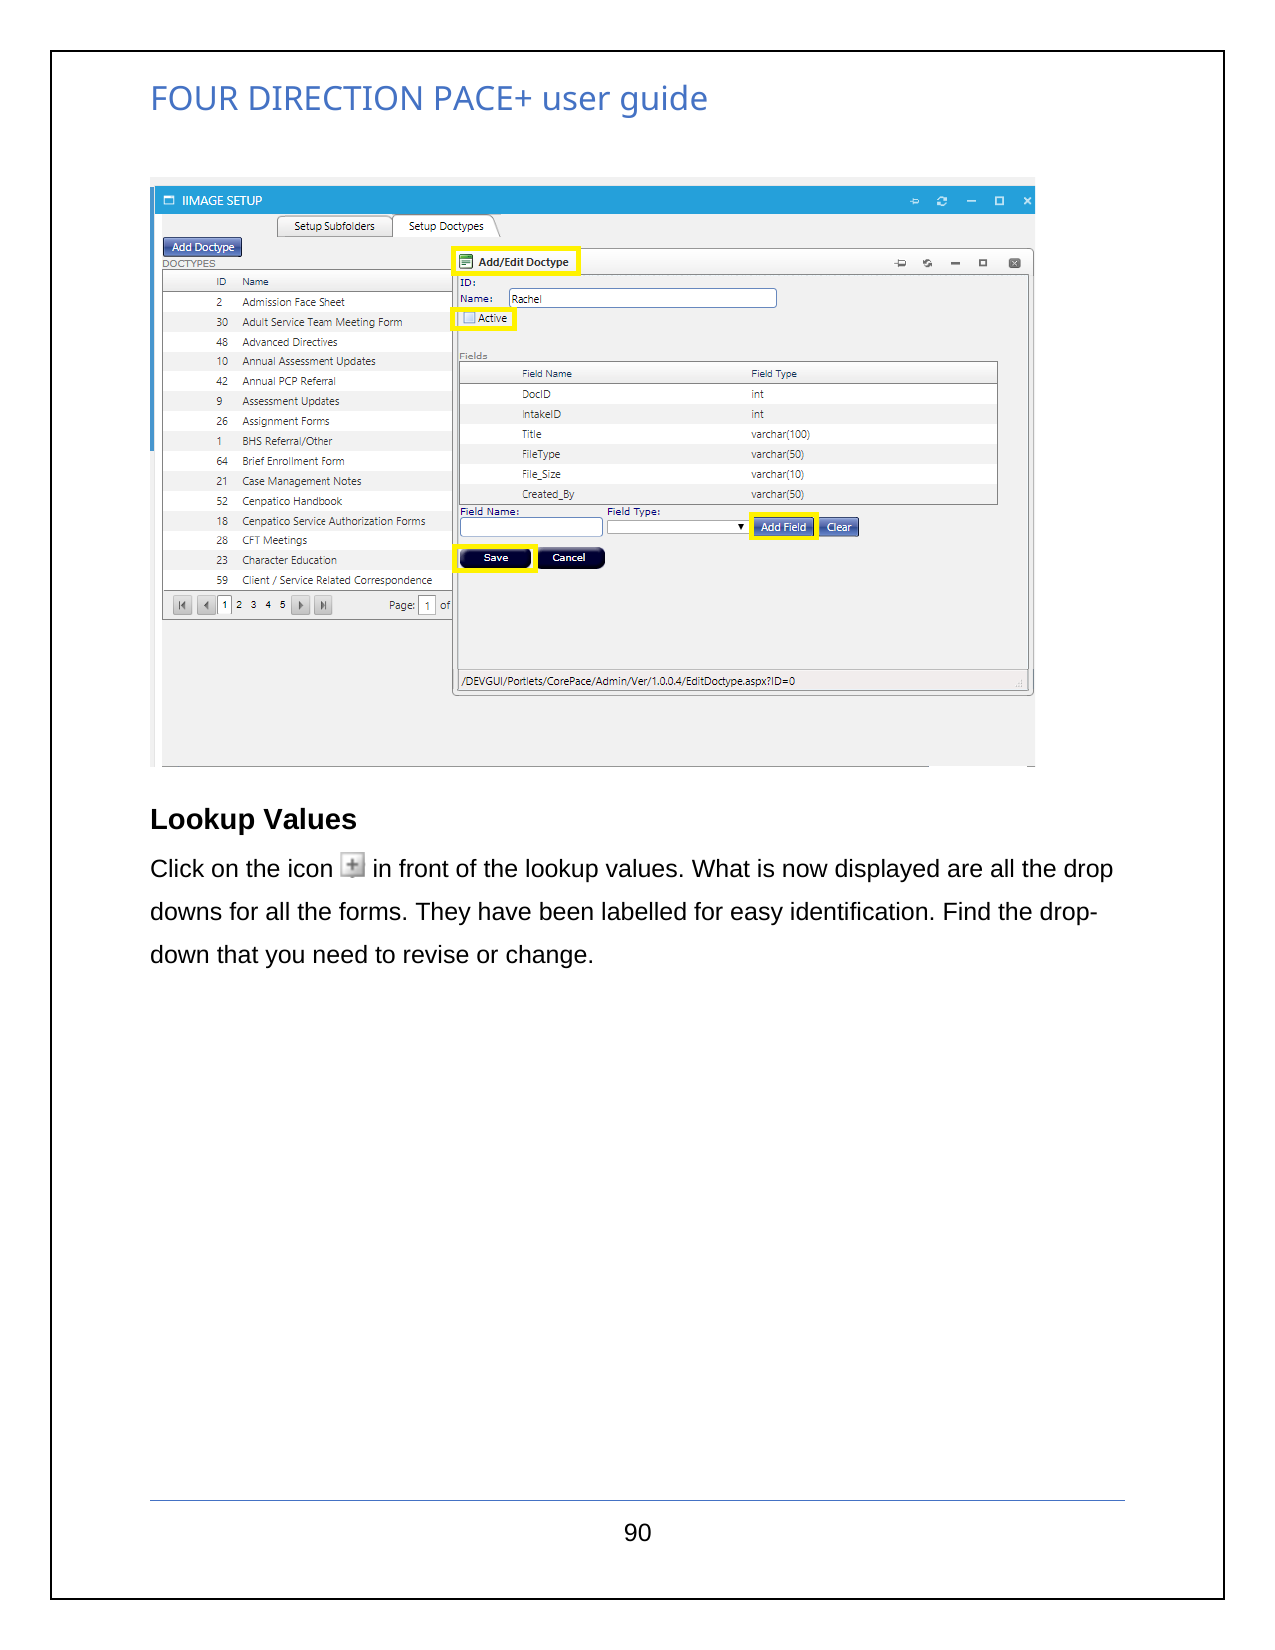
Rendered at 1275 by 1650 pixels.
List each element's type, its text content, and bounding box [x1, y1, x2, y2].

picture [150, 177, 1036, 767]
subtitle Lookup Values [150, 802, 1125, 835]
text Click on the icon in front of the lookup values. What is now displayed are all the drop downs for all the forms. They have been labelled for easy identification. Find the drop-down that you need to revise or change. [150, 852, 1125, 969]
picture [340, 852, 366, 878]
